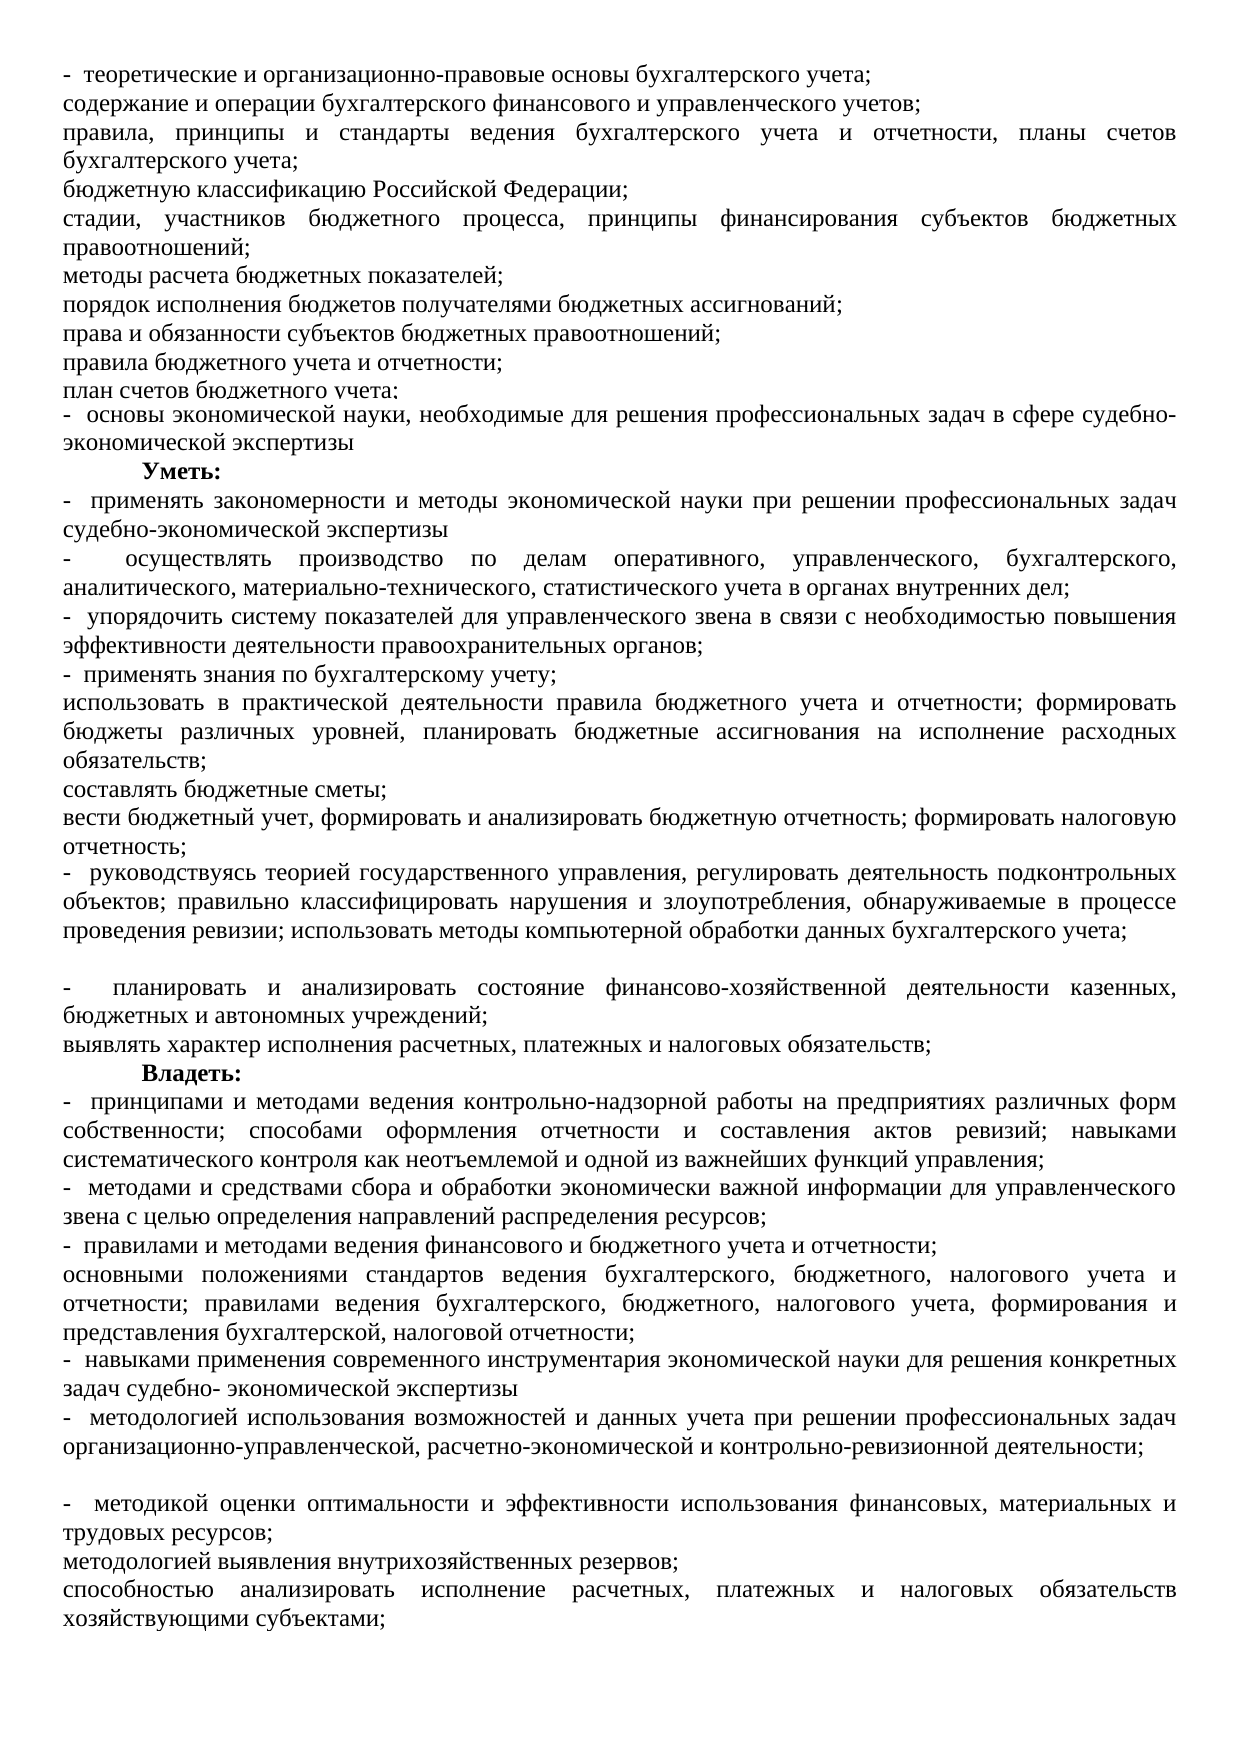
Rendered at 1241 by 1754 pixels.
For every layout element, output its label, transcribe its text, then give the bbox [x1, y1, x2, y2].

table_cell - планировать и анализировать состояние финансово-хозяйственной деятельности казенных, бюджетных и автономных учреждений; выявлять характер исполнения расчетных, платежных и налоговых обязательств; [59, 972, 1181, 1058]
table_header - теоретические и организационно-правовые основы бухгалтерского учета; содержание и операции бухгалтерского финансового и управленческого учетов; правила, принципы и стандарты ведения бухгалтерского учета и отчетности, планы счетов бухгалтерского учета; бюджетную классификацию Российской Федерации; стадии, участников бюджетного процесса, принципы финансирования субъектов бюджетных правоотношений; методы расчета бюджетных показателей; порядок исполнения бюджетов получателями бюджетных ассигнований; права и обязанности субъектов бюджетных правоотношений; правила бюджетного учета и отчетности; план счетов бюджетного учета; [59, 59, 1181, 399]
table_cell - руководствуясь теорией государственного управления, регулировать деятельность подконтрольных объектов; правильно классифицировать нарушения и злоупотребления, обнаруживаемые в процессе проведения ревизии; использовать методы компьютерной обработки данных бухгалтерского учета; [59, 858, 1181, 972]
table_cell - методикой оценки оптимальности и эффективности использования финансовых, материальных и трудовых ресурсов; методологией выявления внутрихозяйственных резервов; способностью анализировать исполнение расчетных, платежных и налоговых обязательств хозяйствующими субъектами; [59, 1488, 1181, 1631]
table_cell - методологией использования возможностей и данных учета при решении профессиональных задач организационно-управленческой, расчетно-экономической и контрольно-ревизионной деятельности; [59, 1402, 1181, 1488]
table_cell Уметь: [59, 456, 1181, 485]
table_cell - применять закономерности и методы экономической науки при решении профессиональных задач судебно-экономической экспертизы [59, 485, 1181, 543]
table_cell - упорядочить систему показателей для управленческого звена в связи с необходимостью повышения эффективности деятельности правоохранительных органов; [59, 601, 1181, 659]
table_cell Владеть: [59, 1058, 1181, 1086]
table_cell - навыками применения современного инструментария экономической науки для решения конкретных задач судебно- экономической экспертизы [59, 1345, 1181, 1402]
table_cell - основы экономической науки, необходимые для решения профессиональных задач в сфере судебно-экономической экспертизы [59, 399, 1181, 456]
table_cell - методами и средствами сбора и обработки экономически важной информации для управленческого звена с целью определения направлений распределения ресурсов; [59, 1173, 1181, 1230]
table_cell - принципами и методами ведения контрольно-надзорной работы на предприятиях различных форм собственности; способами оформления отчетности и составления актов ревизий; навыками систематического контроля как неотъемлемой и одной из важнейших функций управления; [59, 1086, 1181, 1172]
table_cell - применять знания по бухгалтерскому учету; использовать в практической деятельности правила бюджетного учета и отчетности; формировать бюджеты различных уровней, планировать бюджетные ассигнования на исполнение расходных обязательств; составлять бюджетные сметы; вести бюджетный учет, формировать и анализировать бюджетную отчетность; формировать налоговую отчетность; [59, 659, 1181, 857]
table_cell - правилами и методами ведения финансового и бюджетного учета и отчетности; основными положениями стандартов ведения бухгалтерского, бюджетного, налогового учета и отчетности; правилами ведения бухгалтерского, бюджетного, налогового учета, формирования и представления бухгалтерской, налоговой отчетности; [59, 1230, 1181, 1344]
table_cell - осуществлять производство по делам оперативного, управленческого, бухгалтерского, аналитического, материально-технического, статистического учета в органах внутренних дел; [59, 543, 1181, 601]
